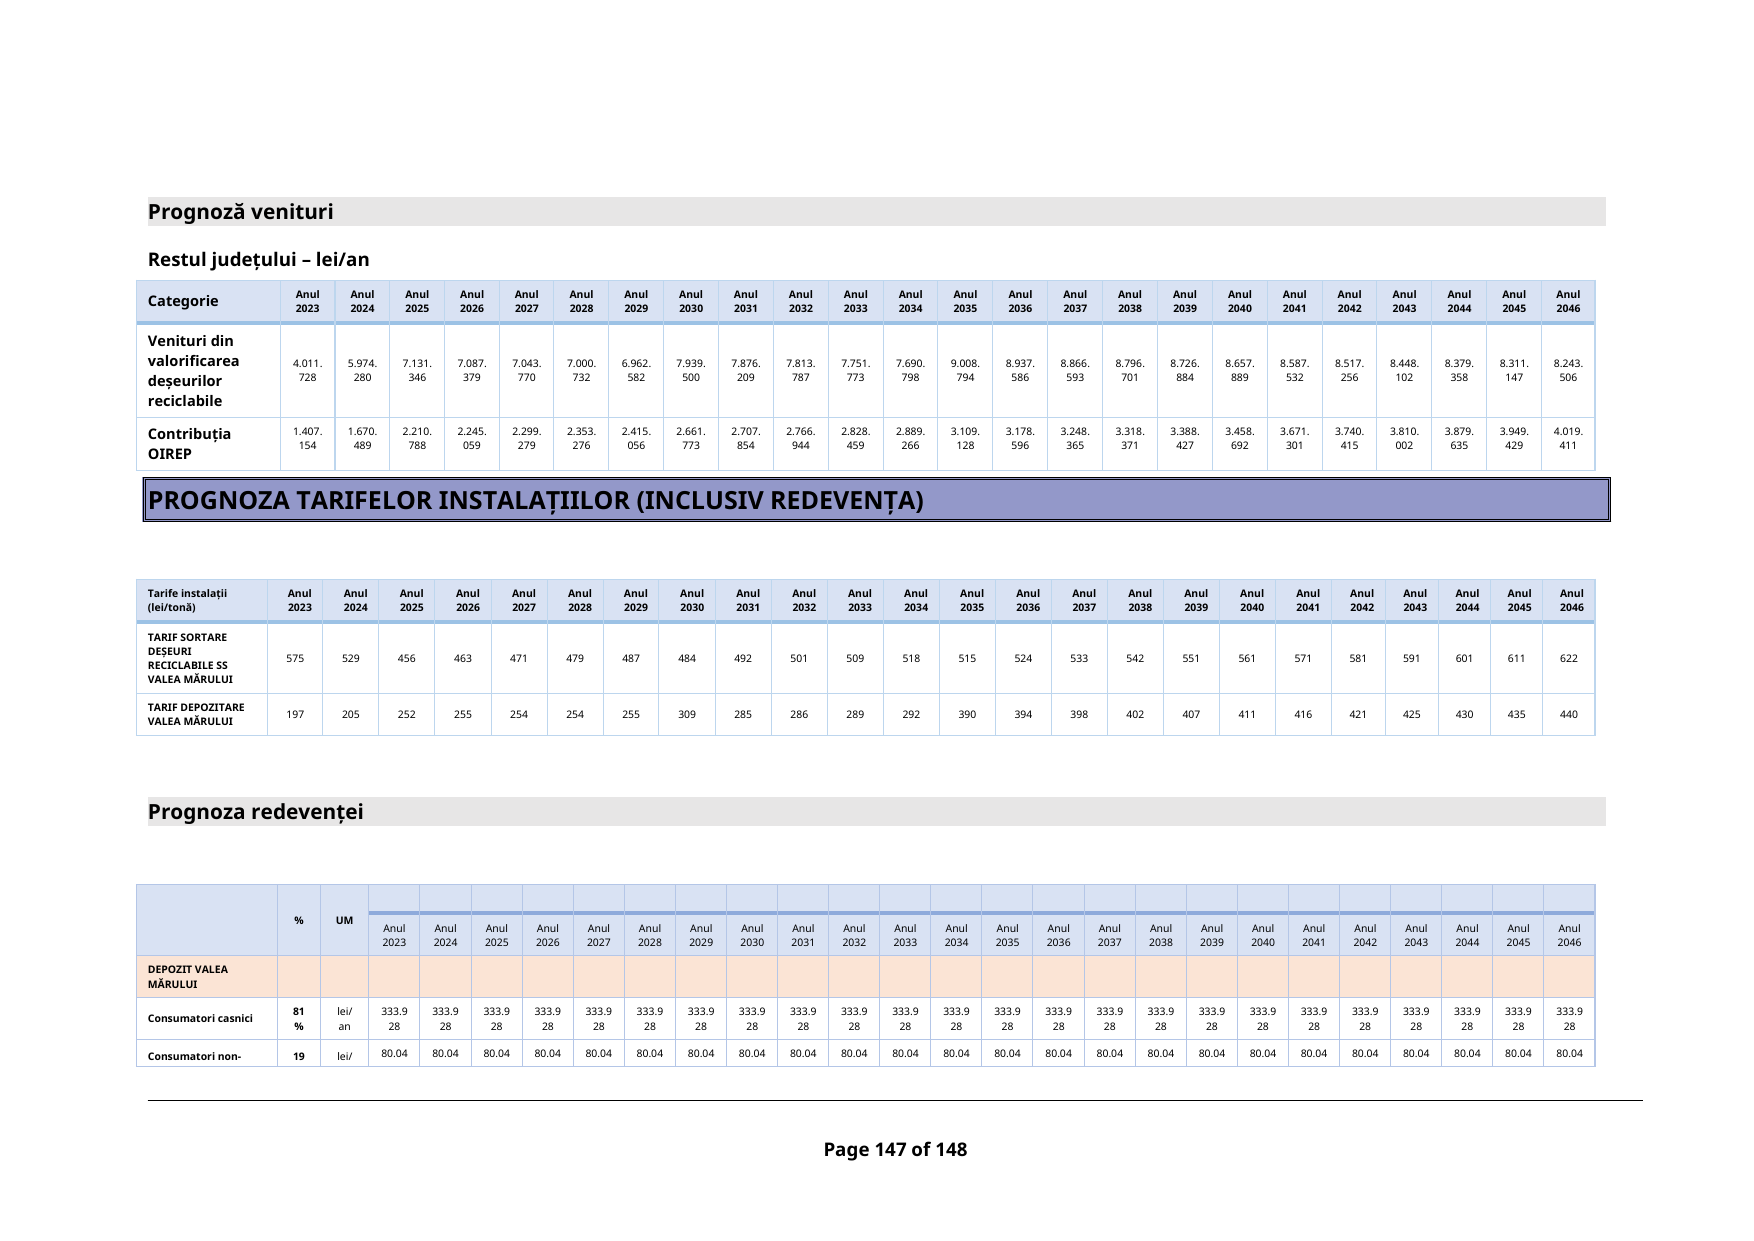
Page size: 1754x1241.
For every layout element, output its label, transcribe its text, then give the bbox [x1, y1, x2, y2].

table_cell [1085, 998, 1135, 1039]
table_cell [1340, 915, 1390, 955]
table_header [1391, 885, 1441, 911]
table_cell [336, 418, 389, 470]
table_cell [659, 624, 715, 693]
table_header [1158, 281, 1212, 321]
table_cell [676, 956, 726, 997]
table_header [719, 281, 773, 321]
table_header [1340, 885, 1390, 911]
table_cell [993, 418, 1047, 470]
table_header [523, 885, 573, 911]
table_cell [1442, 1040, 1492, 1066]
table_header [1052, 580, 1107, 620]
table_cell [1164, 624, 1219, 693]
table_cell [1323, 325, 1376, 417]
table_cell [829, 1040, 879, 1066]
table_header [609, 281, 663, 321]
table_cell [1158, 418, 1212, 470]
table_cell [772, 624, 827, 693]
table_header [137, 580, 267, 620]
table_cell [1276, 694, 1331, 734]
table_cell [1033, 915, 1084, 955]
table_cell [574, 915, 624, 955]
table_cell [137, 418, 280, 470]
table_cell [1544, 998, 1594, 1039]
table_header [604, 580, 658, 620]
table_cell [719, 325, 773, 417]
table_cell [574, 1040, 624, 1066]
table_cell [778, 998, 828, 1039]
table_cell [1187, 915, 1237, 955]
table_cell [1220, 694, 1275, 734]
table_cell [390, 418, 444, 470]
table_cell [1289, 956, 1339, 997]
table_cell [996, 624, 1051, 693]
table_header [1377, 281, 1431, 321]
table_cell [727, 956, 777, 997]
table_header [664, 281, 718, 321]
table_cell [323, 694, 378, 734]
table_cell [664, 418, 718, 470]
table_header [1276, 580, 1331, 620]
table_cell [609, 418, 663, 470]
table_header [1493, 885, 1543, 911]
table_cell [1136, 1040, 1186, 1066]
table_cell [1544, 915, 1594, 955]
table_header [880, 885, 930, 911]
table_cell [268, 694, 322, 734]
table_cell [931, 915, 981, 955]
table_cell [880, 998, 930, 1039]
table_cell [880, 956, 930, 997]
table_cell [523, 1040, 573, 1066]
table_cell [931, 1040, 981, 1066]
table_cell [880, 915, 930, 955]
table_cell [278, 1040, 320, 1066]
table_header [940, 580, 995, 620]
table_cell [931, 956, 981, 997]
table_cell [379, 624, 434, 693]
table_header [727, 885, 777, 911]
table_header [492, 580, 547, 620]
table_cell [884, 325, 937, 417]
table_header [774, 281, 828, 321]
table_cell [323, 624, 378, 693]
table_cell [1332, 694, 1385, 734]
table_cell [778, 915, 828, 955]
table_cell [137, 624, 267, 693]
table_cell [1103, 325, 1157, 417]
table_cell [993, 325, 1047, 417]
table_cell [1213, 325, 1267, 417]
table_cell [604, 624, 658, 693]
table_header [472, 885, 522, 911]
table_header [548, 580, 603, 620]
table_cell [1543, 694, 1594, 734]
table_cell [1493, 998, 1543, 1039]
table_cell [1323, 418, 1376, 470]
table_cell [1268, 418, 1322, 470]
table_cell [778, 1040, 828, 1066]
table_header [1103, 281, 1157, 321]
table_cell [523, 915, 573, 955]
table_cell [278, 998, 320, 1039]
subtitle Prognoza tarifelor instalațiilor (inclusiv redevența) [146, 480, 1608, 519]
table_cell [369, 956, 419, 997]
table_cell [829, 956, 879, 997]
text Prognoză venituri [148, 197, 1606, 226]
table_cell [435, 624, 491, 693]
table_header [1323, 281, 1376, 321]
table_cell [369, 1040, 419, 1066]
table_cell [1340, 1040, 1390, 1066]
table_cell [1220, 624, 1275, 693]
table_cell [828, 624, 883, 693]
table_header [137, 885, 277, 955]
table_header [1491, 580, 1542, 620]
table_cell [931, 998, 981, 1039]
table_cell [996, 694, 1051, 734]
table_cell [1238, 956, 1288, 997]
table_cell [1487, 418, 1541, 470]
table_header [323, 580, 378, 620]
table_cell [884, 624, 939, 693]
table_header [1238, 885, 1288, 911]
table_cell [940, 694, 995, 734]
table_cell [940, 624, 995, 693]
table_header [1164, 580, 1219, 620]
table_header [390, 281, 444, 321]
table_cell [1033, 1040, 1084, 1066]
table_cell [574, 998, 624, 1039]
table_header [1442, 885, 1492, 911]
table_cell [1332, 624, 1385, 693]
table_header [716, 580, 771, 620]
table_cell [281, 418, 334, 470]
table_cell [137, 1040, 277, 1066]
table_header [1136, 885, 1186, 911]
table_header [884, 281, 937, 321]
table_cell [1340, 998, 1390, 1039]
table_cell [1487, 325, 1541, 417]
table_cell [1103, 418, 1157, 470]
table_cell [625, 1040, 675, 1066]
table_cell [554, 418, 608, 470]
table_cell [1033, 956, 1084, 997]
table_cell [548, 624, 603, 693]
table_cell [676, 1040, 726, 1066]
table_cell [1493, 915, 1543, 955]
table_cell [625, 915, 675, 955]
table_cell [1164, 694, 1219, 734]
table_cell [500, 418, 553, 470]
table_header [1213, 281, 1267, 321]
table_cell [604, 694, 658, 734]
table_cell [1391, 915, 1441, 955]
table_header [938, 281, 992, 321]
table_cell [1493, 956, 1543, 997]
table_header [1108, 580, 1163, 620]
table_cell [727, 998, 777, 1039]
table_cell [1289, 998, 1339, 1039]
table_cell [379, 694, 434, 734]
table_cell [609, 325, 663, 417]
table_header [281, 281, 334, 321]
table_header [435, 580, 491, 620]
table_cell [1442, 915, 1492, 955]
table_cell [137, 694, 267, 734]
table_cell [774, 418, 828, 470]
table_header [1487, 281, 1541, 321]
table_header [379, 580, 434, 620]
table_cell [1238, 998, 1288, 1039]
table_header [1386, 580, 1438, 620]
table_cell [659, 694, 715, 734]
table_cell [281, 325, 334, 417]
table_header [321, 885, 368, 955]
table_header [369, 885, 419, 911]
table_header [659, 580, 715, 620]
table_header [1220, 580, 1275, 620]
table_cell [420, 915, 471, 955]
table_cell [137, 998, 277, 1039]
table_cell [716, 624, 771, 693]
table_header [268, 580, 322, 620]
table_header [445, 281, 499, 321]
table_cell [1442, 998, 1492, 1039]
text Prognoza redevenței [148, 797, 1606, 826]
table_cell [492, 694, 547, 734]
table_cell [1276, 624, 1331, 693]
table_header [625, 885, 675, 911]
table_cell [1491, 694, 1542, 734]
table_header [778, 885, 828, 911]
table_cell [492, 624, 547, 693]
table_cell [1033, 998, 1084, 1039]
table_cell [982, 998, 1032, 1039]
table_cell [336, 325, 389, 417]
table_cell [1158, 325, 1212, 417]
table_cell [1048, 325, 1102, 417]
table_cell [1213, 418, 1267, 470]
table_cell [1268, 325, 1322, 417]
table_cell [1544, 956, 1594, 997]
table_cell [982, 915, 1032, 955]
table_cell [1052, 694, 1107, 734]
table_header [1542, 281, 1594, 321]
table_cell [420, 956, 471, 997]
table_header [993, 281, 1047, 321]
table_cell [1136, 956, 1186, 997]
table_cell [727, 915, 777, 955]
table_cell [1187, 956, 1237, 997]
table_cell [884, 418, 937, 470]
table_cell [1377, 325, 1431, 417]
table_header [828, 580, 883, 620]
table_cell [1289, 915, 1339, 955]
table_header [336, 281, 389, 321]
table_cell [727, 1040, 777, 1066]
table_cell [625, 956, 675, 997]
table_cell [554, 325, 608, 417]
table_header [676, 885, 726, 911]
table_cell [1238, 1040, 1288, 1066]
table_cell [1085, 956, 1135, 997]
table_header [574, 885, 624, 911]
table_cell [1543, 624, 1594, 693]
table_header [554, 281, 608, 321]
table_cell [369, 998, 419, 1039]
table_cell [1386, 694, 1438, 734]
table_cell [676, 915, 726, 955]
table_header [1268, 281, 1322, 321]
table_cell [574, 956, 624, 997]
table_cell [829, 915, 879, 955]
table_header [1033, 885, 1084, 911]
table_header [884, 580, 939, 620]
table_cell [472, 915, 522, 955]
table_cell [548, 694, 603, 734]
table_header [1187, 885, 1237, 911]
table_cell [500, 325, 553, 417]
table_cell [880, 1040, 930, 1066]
text Restul județului – lei/an [148, 246, 1606, 272]
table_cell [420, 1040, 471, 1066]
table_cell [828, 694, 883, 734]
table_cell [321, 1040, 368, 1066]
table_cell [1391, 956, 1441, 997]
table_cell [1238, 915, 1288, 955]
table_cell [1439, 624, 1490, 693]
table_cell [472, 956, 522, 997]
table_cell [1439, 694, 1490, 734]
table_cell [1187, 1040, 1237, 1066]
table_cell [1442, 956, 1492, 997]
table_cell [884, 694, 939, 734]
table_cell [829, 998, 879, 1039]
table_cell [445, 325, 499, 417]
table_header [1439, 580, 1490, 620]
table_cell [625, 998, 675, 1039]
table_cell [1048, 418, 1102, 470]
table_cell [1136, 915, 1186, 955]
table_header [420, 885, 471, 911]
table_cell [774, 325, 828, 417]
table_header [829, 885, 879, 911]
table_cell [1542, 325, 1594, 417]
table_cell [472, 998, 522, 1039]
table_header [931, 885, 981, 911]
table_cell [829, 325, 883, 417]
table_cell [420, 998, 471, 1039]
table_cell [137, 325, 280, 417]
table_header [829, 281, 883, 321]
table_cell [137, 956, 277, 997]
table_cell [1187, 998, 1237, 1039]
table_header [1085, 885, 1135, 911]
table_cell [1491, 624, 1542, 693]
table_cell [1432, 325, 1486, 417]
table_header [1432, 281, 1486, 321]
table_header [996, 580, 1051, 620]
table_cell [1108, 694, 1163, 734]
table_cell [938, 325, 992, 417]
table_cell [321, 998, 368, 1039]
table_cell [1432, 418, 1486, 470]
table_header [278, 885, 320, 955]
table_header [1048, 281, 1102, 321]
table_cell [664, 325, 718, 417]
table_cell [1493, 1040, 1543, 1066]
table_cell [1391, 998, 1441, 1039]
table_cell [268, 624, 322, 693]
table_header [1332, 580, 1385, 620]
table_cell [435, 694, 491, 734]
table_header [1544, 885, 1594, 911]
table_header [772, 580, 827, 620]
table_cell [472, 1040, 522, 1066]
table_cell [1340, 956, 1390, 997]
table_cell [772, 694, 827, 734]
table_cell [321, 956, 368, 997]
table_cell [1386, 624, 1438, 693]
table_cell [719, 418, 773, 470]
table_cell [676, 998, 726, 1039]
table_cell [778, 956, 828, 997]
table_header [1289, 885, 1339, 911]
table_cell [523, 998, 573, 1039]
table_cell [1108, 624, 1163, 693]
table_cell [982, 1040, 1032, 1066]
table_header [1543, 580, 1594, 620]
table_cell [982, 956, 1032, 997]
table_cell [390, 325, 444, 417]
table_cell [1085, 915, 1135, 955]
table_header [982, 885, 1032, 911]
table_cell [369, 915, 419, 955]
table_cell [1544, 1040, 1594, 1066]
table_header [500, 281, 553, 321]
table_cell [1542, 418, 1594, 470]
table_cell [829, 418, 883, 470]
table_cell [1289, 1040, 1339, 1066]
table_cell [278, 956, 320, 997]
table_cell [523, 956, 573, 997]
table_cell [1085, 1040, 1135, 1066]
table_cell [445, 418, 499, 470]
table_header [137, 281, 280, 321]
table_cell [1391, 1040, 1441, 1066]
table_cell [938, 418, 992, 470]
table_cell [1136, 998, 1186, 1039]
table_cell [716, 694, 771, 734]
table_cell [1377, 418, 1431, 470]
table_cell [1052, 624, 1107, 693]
